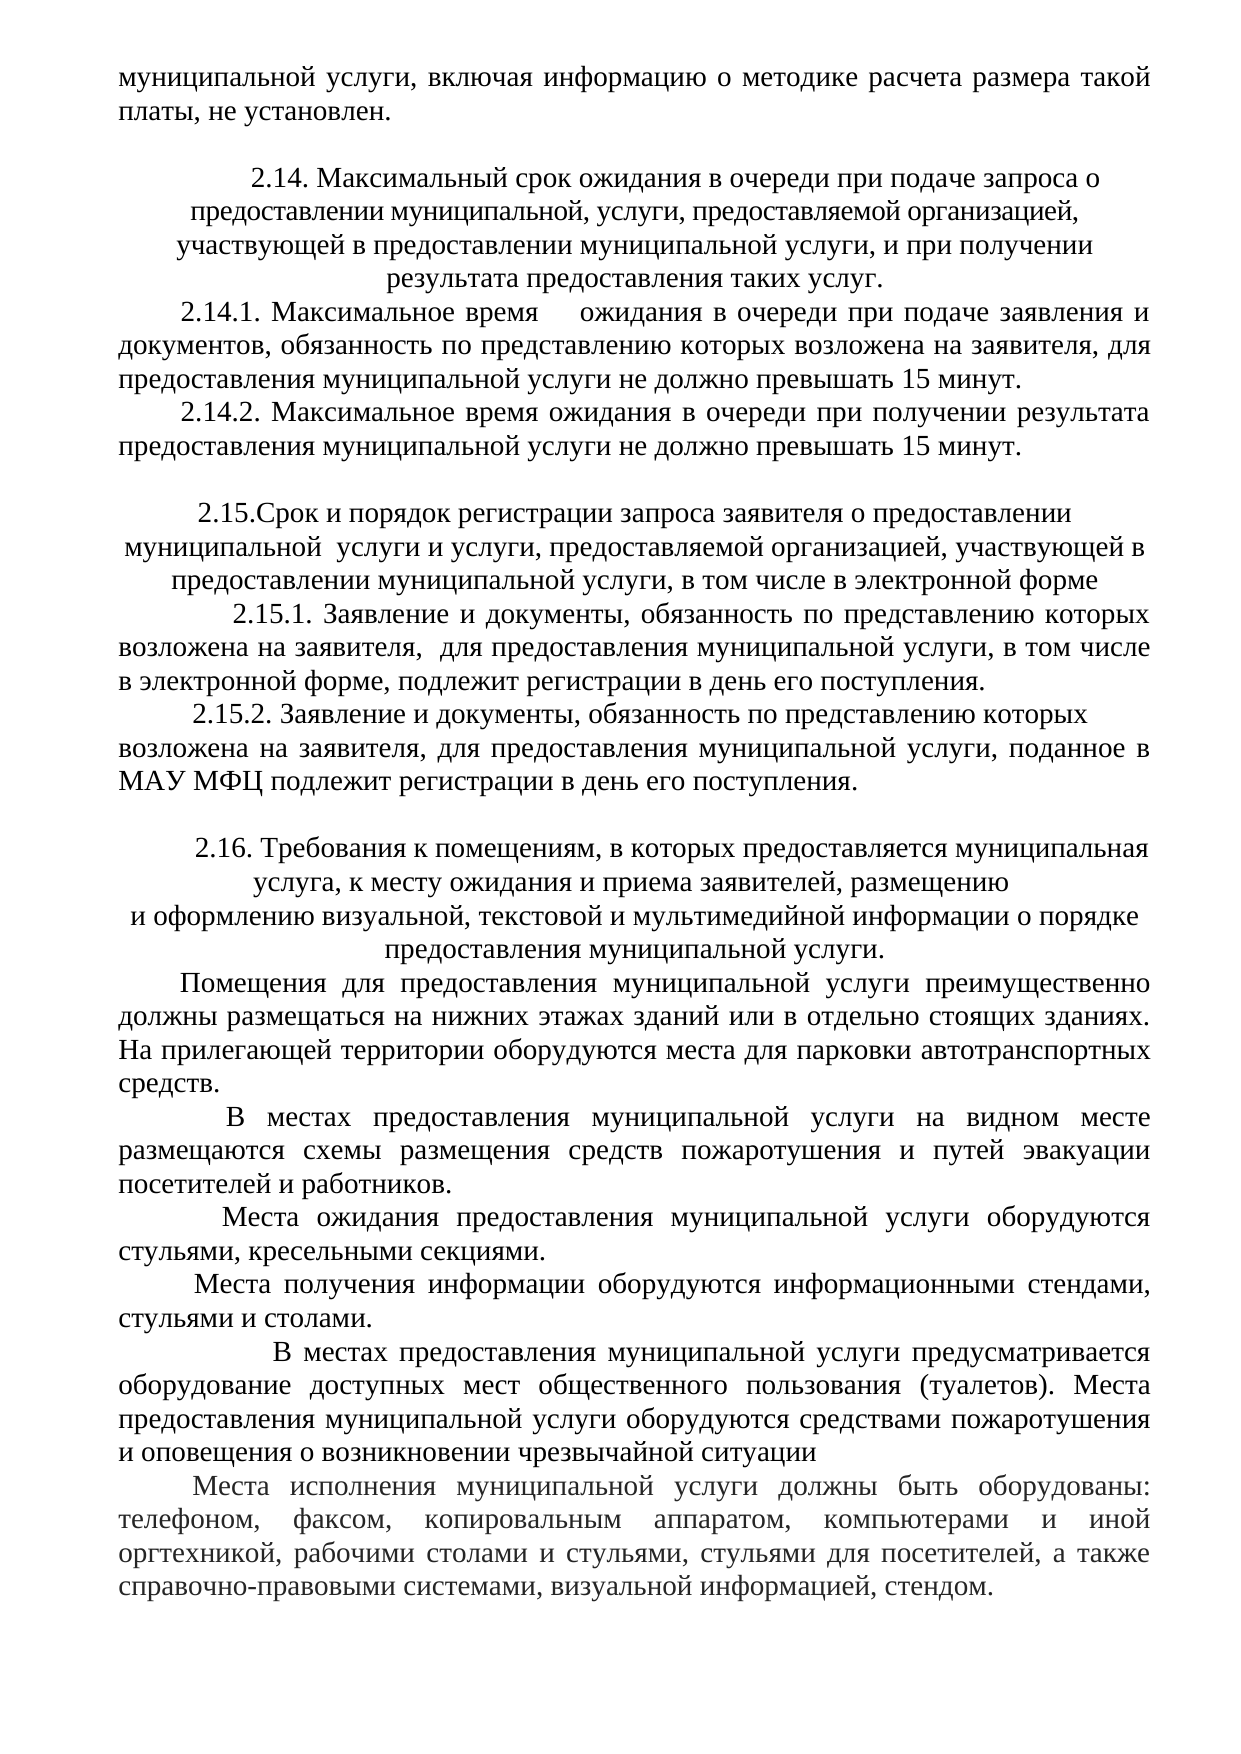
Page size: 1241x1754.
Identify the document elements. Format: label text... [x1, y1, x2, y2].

text Помещения для предоставления муниципальной услуги преимущественно должны размещаться на нижних этажах зданий или в отдельно стоящих зданиях. На прилегающей территории оборудуются места для парковки автотранспортных средств. [118, 965, 1152, 1099]
text 2.14. Максимальный срок ожидания в очереди при подаче запроса о предоставлении муниципальной, услуги, предоставляемой организацией, участвующей в предоставлении муниципальной услуги, и при получении результата предоставления таких услуг. [118, 160, 1152, 294]
text В местах предоставления муниципальной услуги предусматривается оборудование доступных мест общественного пользования (туалетов). Места предоставления муниципальной услуги оборудуются средствами пожаротушения и оповещения о возникновении чрезвычайной ситуации [118, 1334, 1152, 1468]
text В местах предоставления муниципальной услуги на видном месте размещаются схемы размещения средств пожаротушения и путей эвакуации посетителей и работников. [118, 1099, 1152, 1199]
text 2.14.1. Максимальное время ожидания в очереди при подаче заявления и документов, обязанность по представлению которых возложена на заявителя, для предоставления муниципальной услуги не должно превышать 15 минут. [118, 294, 1152, 394]
text 2.15.2. Заявление и документы, обязанность по представлению которых [118, 696, 1152, 730]
text возложена на заявителя, для предоставления муниципальной услуги, поданное в МАУ МФЦ подлежит регистрации в день его поступления. [118, 730, 1152, 797]
text 2.14.2. Максимальное время ожидания в очереди при получении результата предоставления муниципальной услуги не должно превышать 15 минут. [118, 394, 1152, 462]
text Места ожидания предоставления муниципальной услуги оборудуются стульями, кресельными секциями. [118, 1199, 1152, 1267]
text Места получения информации оборудуются информационными стендами, стульями и столами. [118, 1267, 1152, 1334]
text Места исполнения муниципальной услуги должны быть оборудованы: телефоном, факсом, копировальным аппаратом, компьютерами и иной оргтехникой, рабочими столами и стульями, стульями для посетителей, а также справочно-правовыми системами, визуальной информацией, стендом. [118, 1468, 1152, 1602]
text 2.16. Требования к помещениям, в которых предоставляется муниципальная услуга, к месту ожидания и приема заявителей, размещению и оформлению визуальной, текстовой и мультимедийной информации о порядке предоставления муниципальной услуги. [118, 831, 1152, 965]
text 2.15.Срок и порядок регистрации запроса заявителя о предоставлении муниципальной услуги и услуги, предоставляемой организацией, участвующей в предоставлении муниципальной услуги, в том числе в электронной форме [118, 495, 1152, 596]
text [118, 59, 1152, 126]
text 2.15.1. Заявление и документы, обязанность по представлению которых возложена на заявителя, для предоставления муниципальной услуги, в том числе в электронной форме, подлежит регистрации в день его поступления. [118, 596, 1152, 696]
